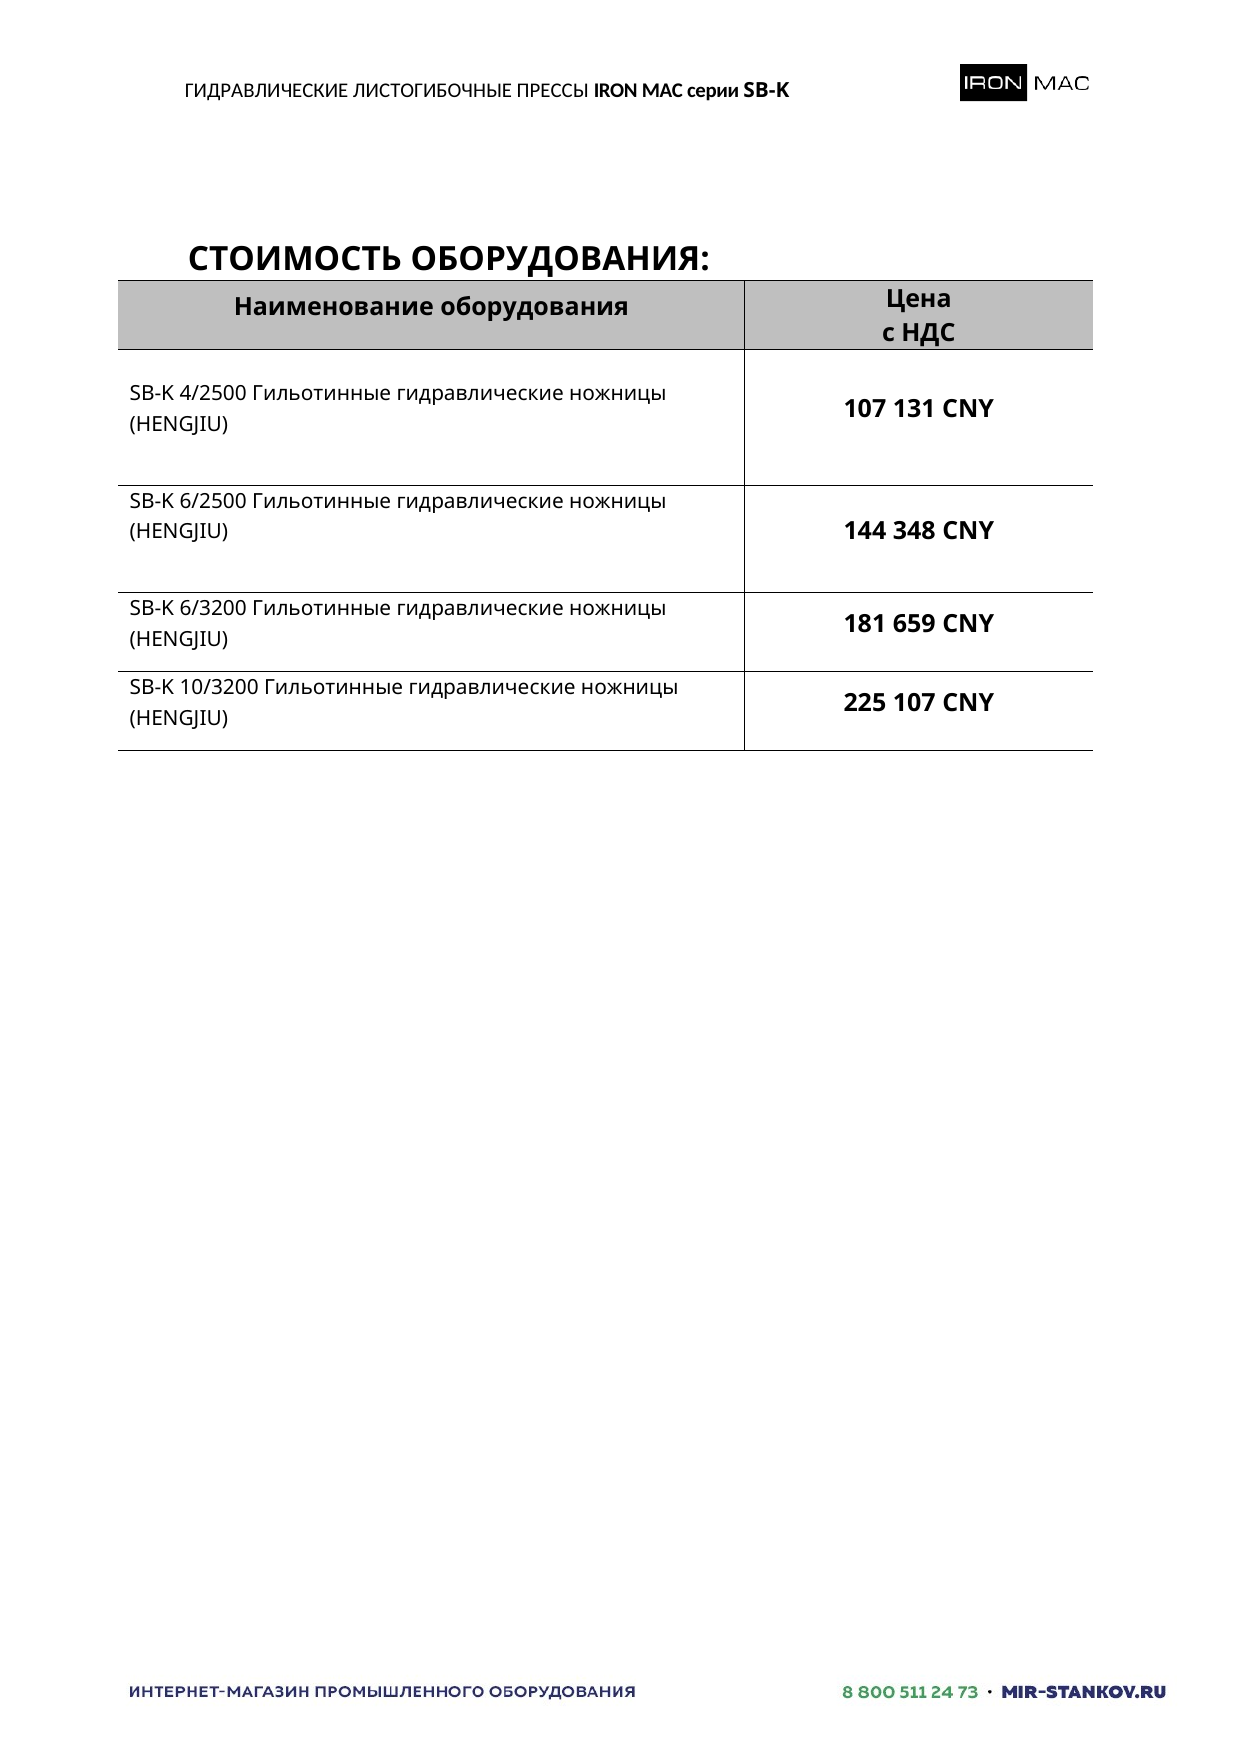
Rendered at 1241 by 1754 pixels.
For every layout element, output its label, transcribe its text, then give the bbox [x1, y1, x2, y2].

subtitle СТОИМОСТЬ ОБОРУДОВАНИЯ: [188, 234, 1152, 280]
table_header Цена с НДС [745, 281, 1093, 349]
picture [965, 76, 1021, 89]
table_cell 144 348 CNY [745, 486, 1093, 592]
table_cell SB-K 6/2500 Гильотинные гидравлические ножницы (HENGJIU) [118, 486, 744, 592]
table_header Наименование оборудования [118, 281, 744, 349]
picture [48, 1628, 1241, 1754]
picture [1035, 76, 1089, 90]
table_cell SB-K 6/3200 Гильотинные гидравлические ножницы (HENGJIU) [118, 593, 744, 671]
table_cell 225 107 CNY [745, 672, 1093, 750]
table_cell 107 131 CNY [745, 350, 1093, 485]
table_cell 181 659 CNY [745, 593, 1093, 671]
table_cell SB-K 4/2500 Гильотинные гидравлические ножницы (HENGJIU) [118, 350, 744, 485]
table_cell SB-K 10/3200 Гильотинные гидравлические ножницы (HENGJIU) [118, 672, 744, 750]
